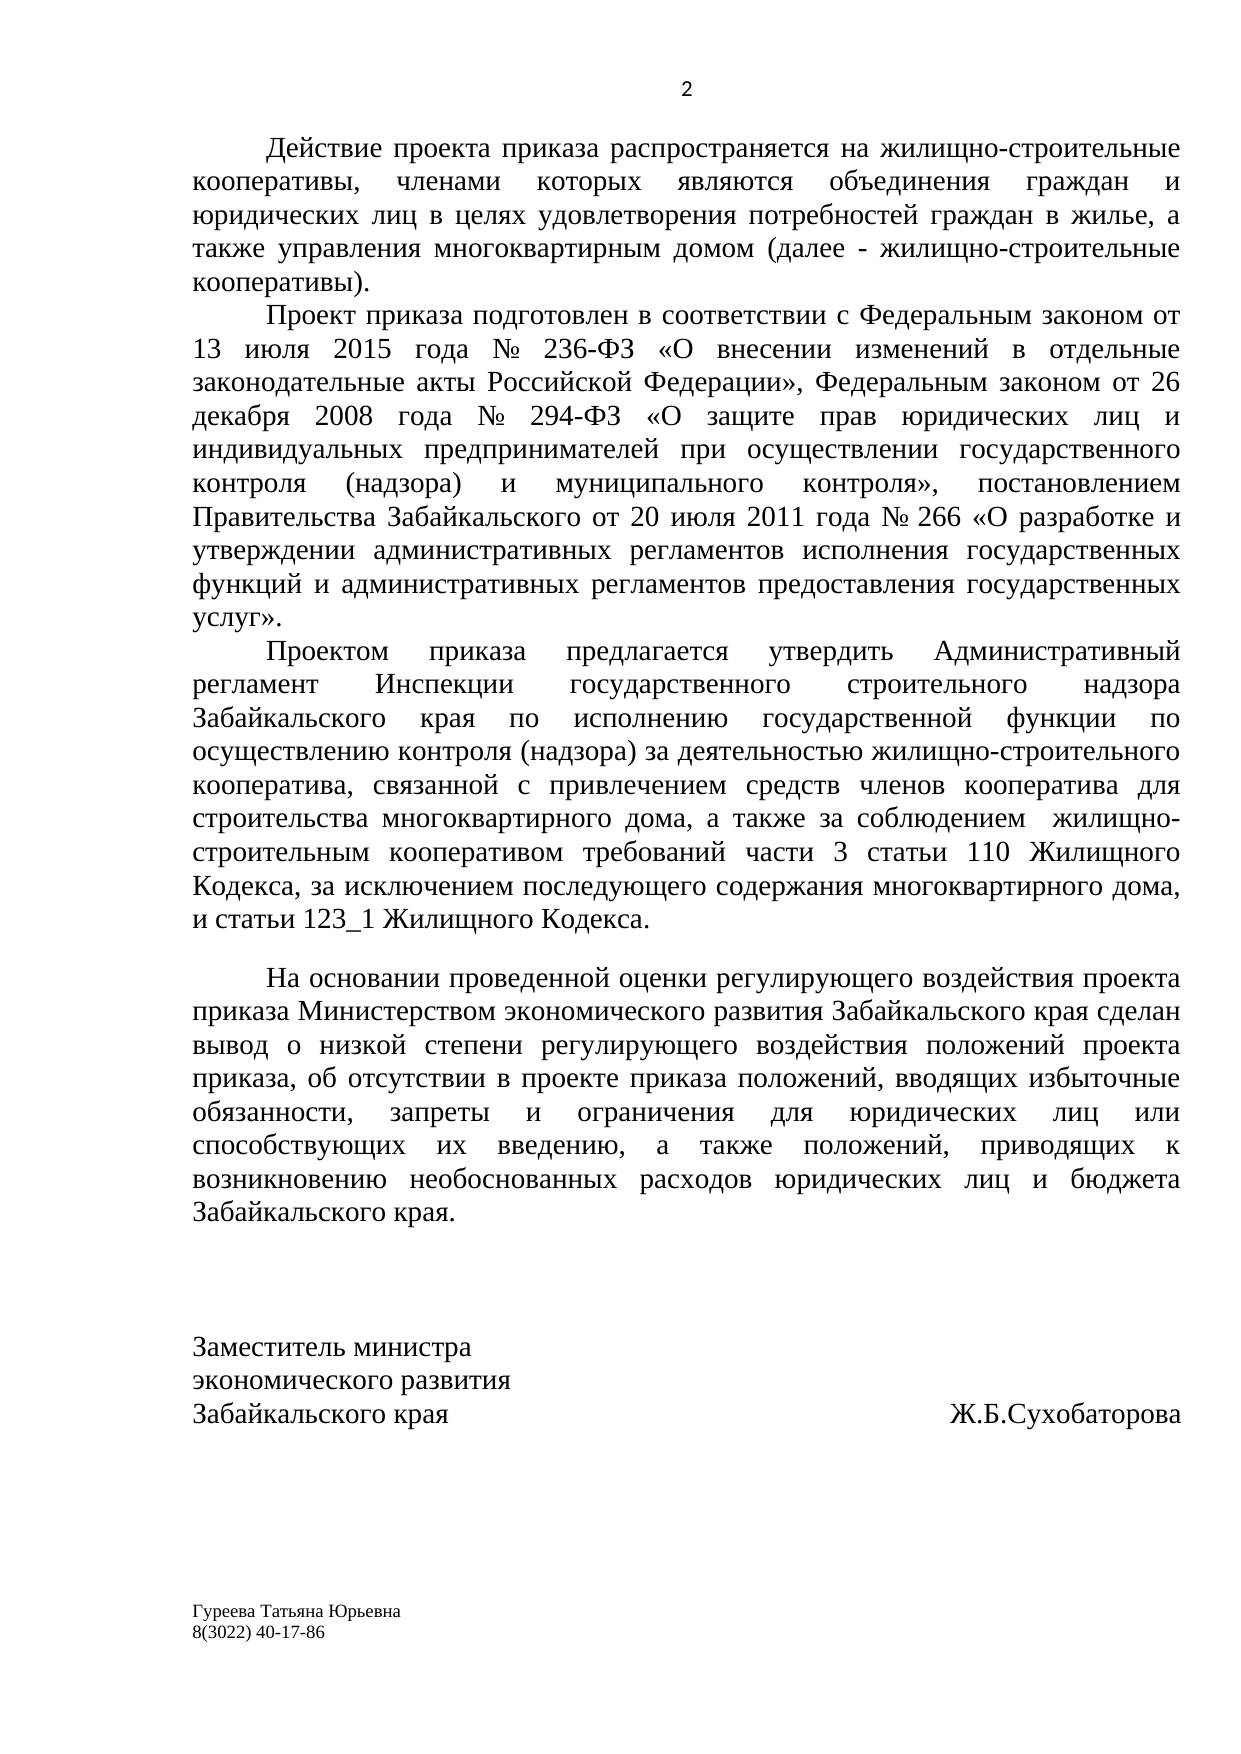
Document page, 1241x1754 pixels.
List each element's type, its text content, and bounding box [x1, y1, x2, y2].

text Проектом приказа предлагается утвердить Административный регламент Инспекции государственного строительного надзора Забайкальского края по исполнению государственной функции по осуществлению контроля (надзора) за деятельностью жилищно-строительного кооператива, связанной с привлечением средств членов кооператива для строительства многоквартирного дома, а также за соблюдением жилищно-строительным кооперативом требований части 3 статьи 110 Жилищного Кодекса, за исключением последующего содержания многоквартирного дома, и статьи 123_1 Жилищного Кодекса. [192, 633, 1181, 935]
text На основании проведенной оценки регулирующего воздействия проекта приказа Министерством экономического развития Забайкальского края сделан вывод о низкой степени регулирующего воздействия положений проекта приказа, об отсутствии в проекте приказа положений, вводящих избыточные обязанности, запреты и ограничения для юридических лиц или способствующих их введению, а также положений, приводящих к возникновению необоснованных расходов юридических лиц и бюджета Забайкальского края. [192, 960, 1181, 1228]
text экономического развития [192, 1362, 1181, 1396]
text Заместитель министра [192, 1329, 1181, 1362]
text Проект приказа подготовлен в соответствии с Федеральным законом от 13 июля 2015 года № 236-ФЗ «О внесении изменений в отдельные законодательные акты Российской Федерации», Федеральным законом от 26 декабря 2008 года № 294-ФЗ «О защите прав юридических лиц и индивидуальных предпринимателей при осуществлении государственного контроля (надзора) и муниципального контроля», постановлением Правительства Забайкальского от 20 июля 2011 года № 266 «О разработке и утверждении административных регламентов исполнения государственных функций и административных регламентов предоставления государственных услуг». [192, 297, 1181, 633]
text Забайкальского края Ж.Б.Сухобаторова [192, 1396, 1181, 1429]
text Действие проекта приказа распространяется на жилищно-строительные кооперативы, членами которых являются объединения граждан и юридических лиц в целях удовлетворения потребностей граждан в жилье, а также управления многоквартирным домом (далее - жилищно-строительные кооперативы). [192, 130, 1181, 297]
table_header Гуреева Татьяна Юрьевна 8(3022) 40-17-86 [181, 1600, 428, 1644]
